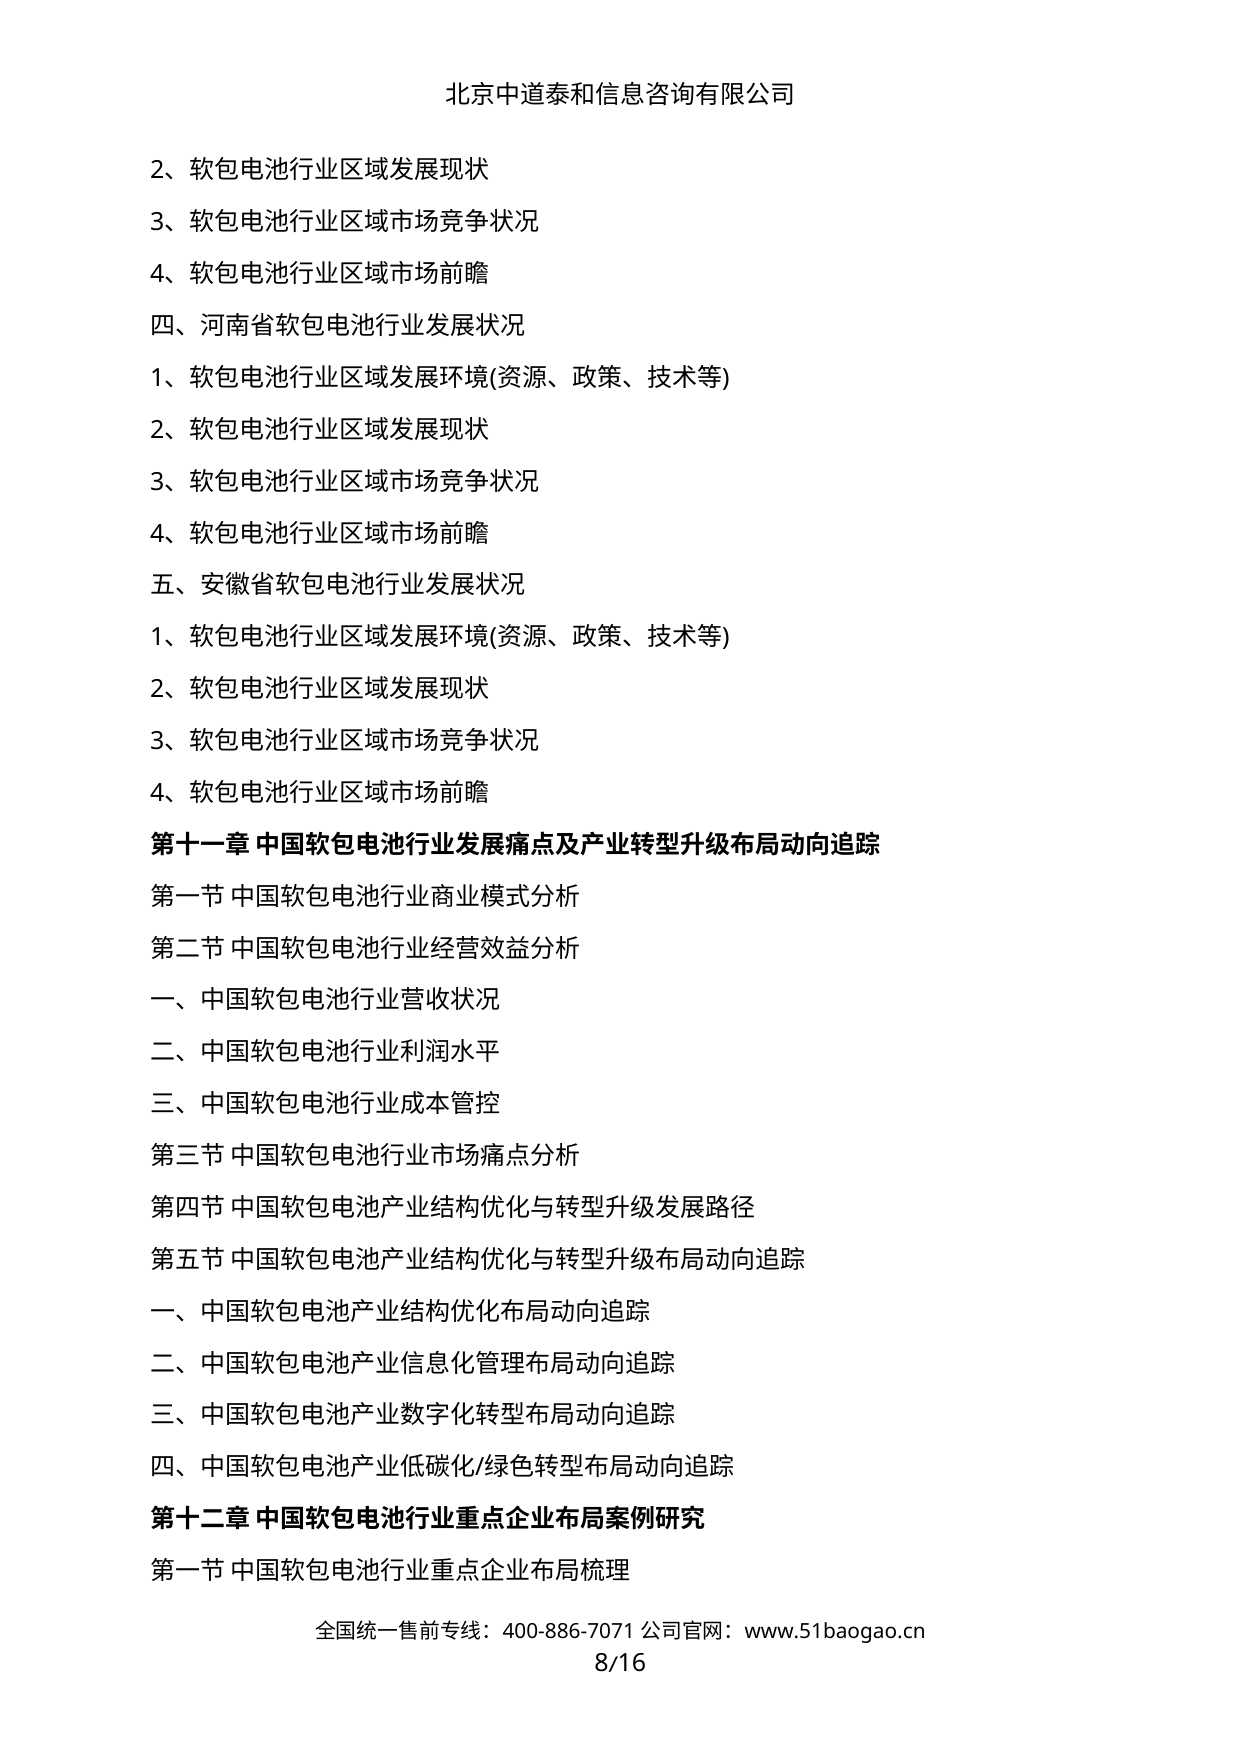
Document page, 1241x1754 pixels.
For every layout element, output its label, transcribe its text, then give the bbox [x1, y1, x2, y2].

text 1、软包电池行业区域发展环境(资源、政策、技术等) [150, 357, 1090, 394]
text 第二节 中国软包电池行业经营效益分析 [150, 928, 1090, 964]
text 第三节 中国软包电池行业市场痛点分析 [150, 1136, 1090, 1172]
text 五、安徽省软包电池行业发展状况 [150, 565, 1090, 601]
text 第一节 中国软包电池行业重点企业布局梳理 [150, 1551, 1090, 1587]
text 4、软包电池行业区域市场前瞻 [150, 772, 1090, 809]
text 第十一章 中国软包电池行业发展痛点及产业转型升级布局动向追踪 [150, 824, 1090, 861]
text 2、软包电池行业区域发展现状 [150, 150, 1090, 186]
text 3、软包电池行业区域市场竞争状况 [150, 461, 1090, 497]
text 一、中国软包电池行业营收状况 [150, 980, 1090, 1016]
text 3、软包电池行业区域市场竞争状况 [150, 202, 1090, 238]
text 三、中国软包电池产业数字化转型布局动向追踪 [150, 1395, 1090, 1431]
text 二、中国软包电池产业信息化管理布局动向追踪 [150, 1343, 1090, 1379]
text 第一节 中国软包电池行业商业模式分析 [150, 876, 1090, 912]
text 4、软包电池行业区域市场前瞻 [150, 254, 1090, 290]
text 四、河南省软包电池行业发展状况 [150, 306, 1090, 342]
text 2、软包电池行业区域发展现状 [150, 409, 1090, 446]
text 三、中国软包电池行业成本管控 [150, 1084, 1090, 1120]
text 二、中国软包电池行业利润水平 [150, 1032, 1090, 1068]
text 一、中国软包电池产业结构优化布局动向追踪 [150, 1291, 1090, 1327]
text 3、软包电池行业区域市场竞争状况 [150, 721, 1090, 757]
text 四、中国软包电池产业低碳化/绿色转型布局动向追踪 [150, 1447, 1090, 1483]
text 第四节 中国软包电池产业结构优化与转型升级发展路径 [150, 1187, 1090, 1224]
text 4、软包电池行业区域市场前瞻 [150, 513, 1090, 549]
text 第十二章 中国软包电池行业重点企业布局案例研究 [150, 1499, 1090, 1535]
text 2、软包电池行业区域发展现状 [150, 669, 1090, 705]
text 第五节 中国软包电池产业结构优化与转型升级布局动向追踪 [150, 1239, 1090, 1276]
text 1、软包电池行业区域发展环境(资源、政策、技术等) [150, 617, 1090, 653]
